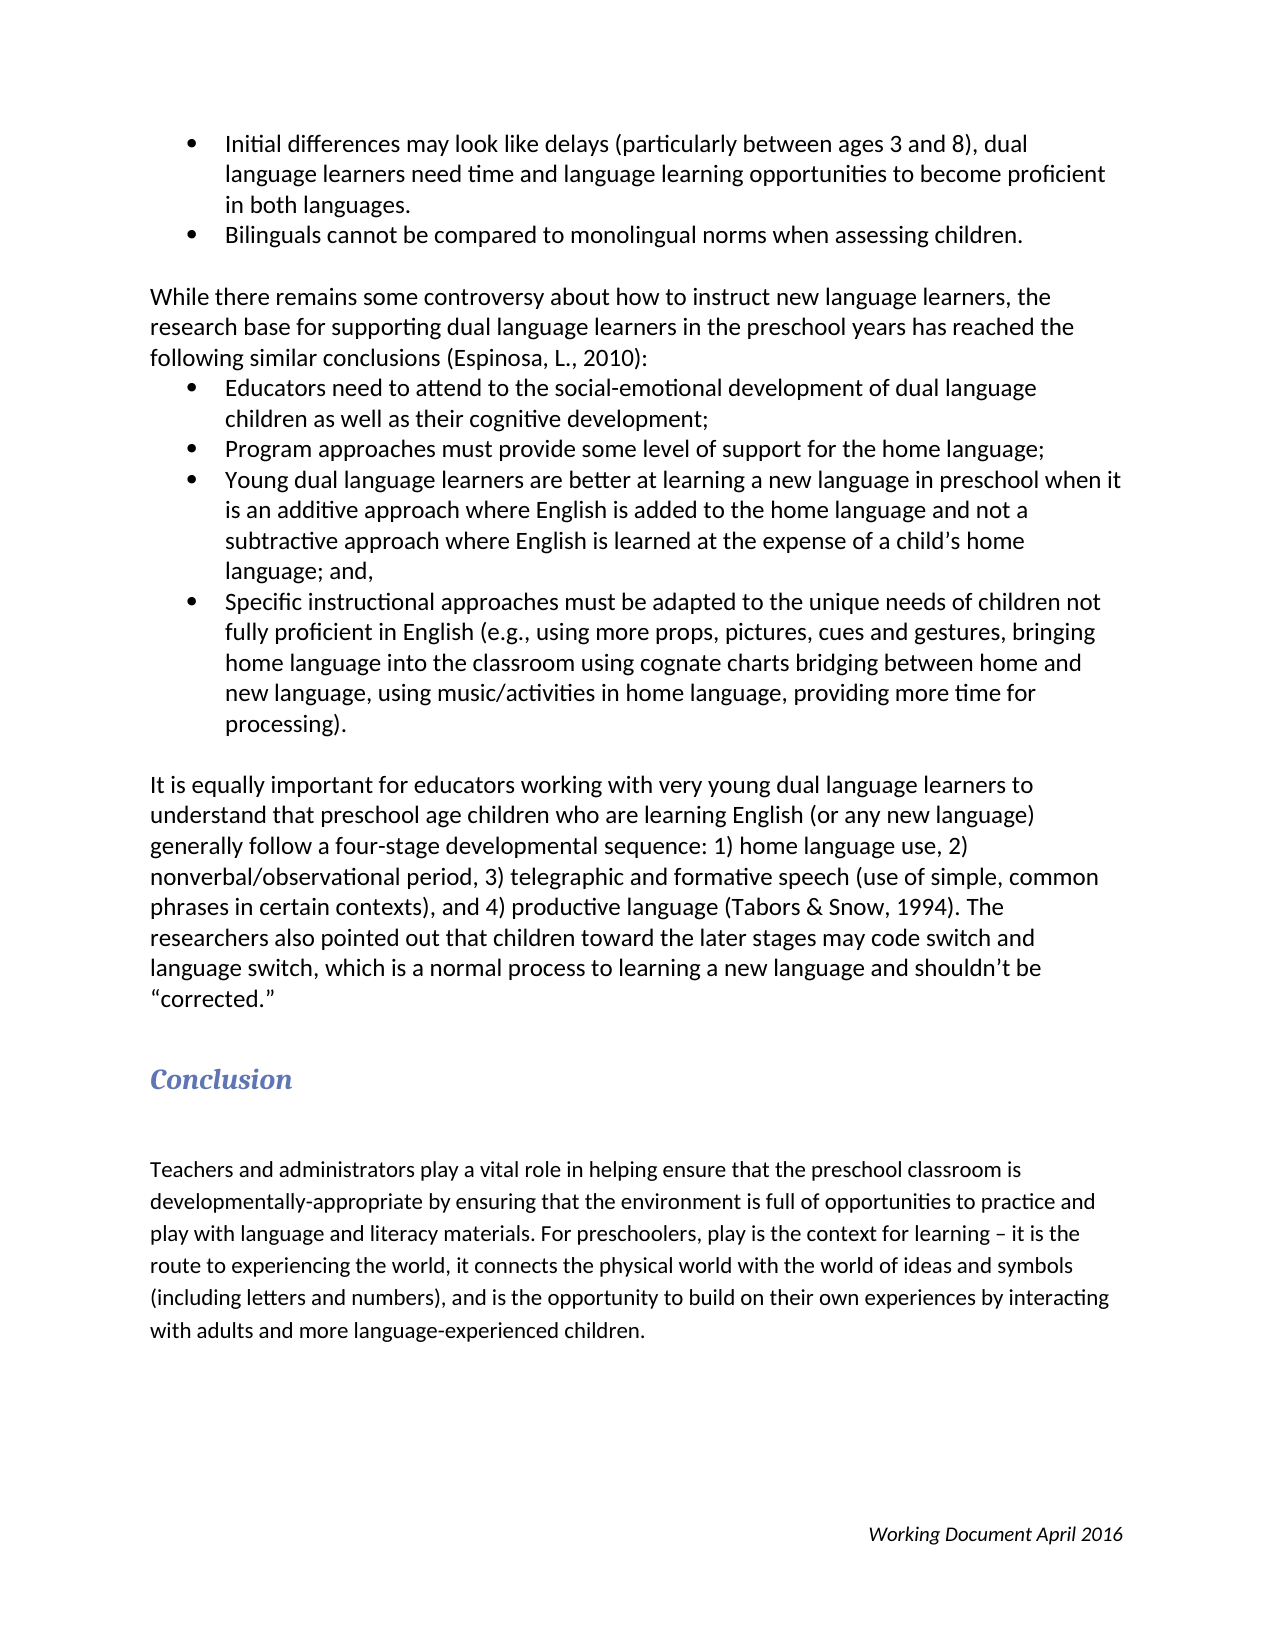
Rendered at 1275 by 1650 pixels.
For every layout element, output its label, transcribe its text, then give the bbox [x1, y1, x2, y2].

text It is equally important for educators working with very young dual language learners to understand that preschool age children who are learning English (or any new language) generally follow a four-stage developmental sequence: 1) home language use, 2) nonverbal/observational period, 3) telegraphic and formative speech (use of simple, common phrases in certain contexts), and 4) productive language (Tabors & Snow, 1994). The researchers also pointed out that children toward the later stages may code switch and language switch, which is a normal process to learning a new language and shouldn’t be “corrected.” [150, 769, 1125, 1013]
subtitle Conclusion [150, 1063, 1125, 1097]
text Teachers and administrators play a vital role in helping ensure that the preschool classroom is developmentally-appropriate by ensuring that the environment is full of opportunities to practice and play with language and literacy materials. For preschoolers, play is the context for learning – it is the route to experiencing the world, it connects the physical world with the world of ideas and symbols (including letters and numbers), and is the opportunity to build on their own experiences by interacting with adults and more language-experienced children. [150, 1155, 1125, 1344]
list Young dual language learners are better at learning a new language in preschool when it is an additive approach where English is added to the home language and not a subtractive approach where English is learned at the expense of a child’s home language; and, [187, 464, 1125, 586]
list Program approaches must provide some level of support for the home language; [187, 433, 1125, 464]
list Initial differences may look like delays (particularly between ages 3 and 8), dual language learners need time and language learning opportunities to become proficient in both languages. [187, 128, 1125, 220]
list Specific instructional approaches must be adapted to the unique needs of children not fully proficient in English (e.g., using more props, pictures, cues and gestures, bringing home language into the classroom using cognate charts bridging between home and new language, using music/activities in home language, providing more time for processing). [187, 586, 1125, 738]
text While there remains some controversy about how to instruct new language learners, the research base for supporting dual language learners in the preschool years has reached the following similar conclusions (Espinosa, L., 2010): [150, 281, 1125, 372]
list Bilinguals cannot be compared to monolingual norms when assessing children. [187, 220, 1125, 250]
list Educators need to attend to the social-emotional development of dual language children as well as their cognitive development; [187, 372, 1125, 433]
